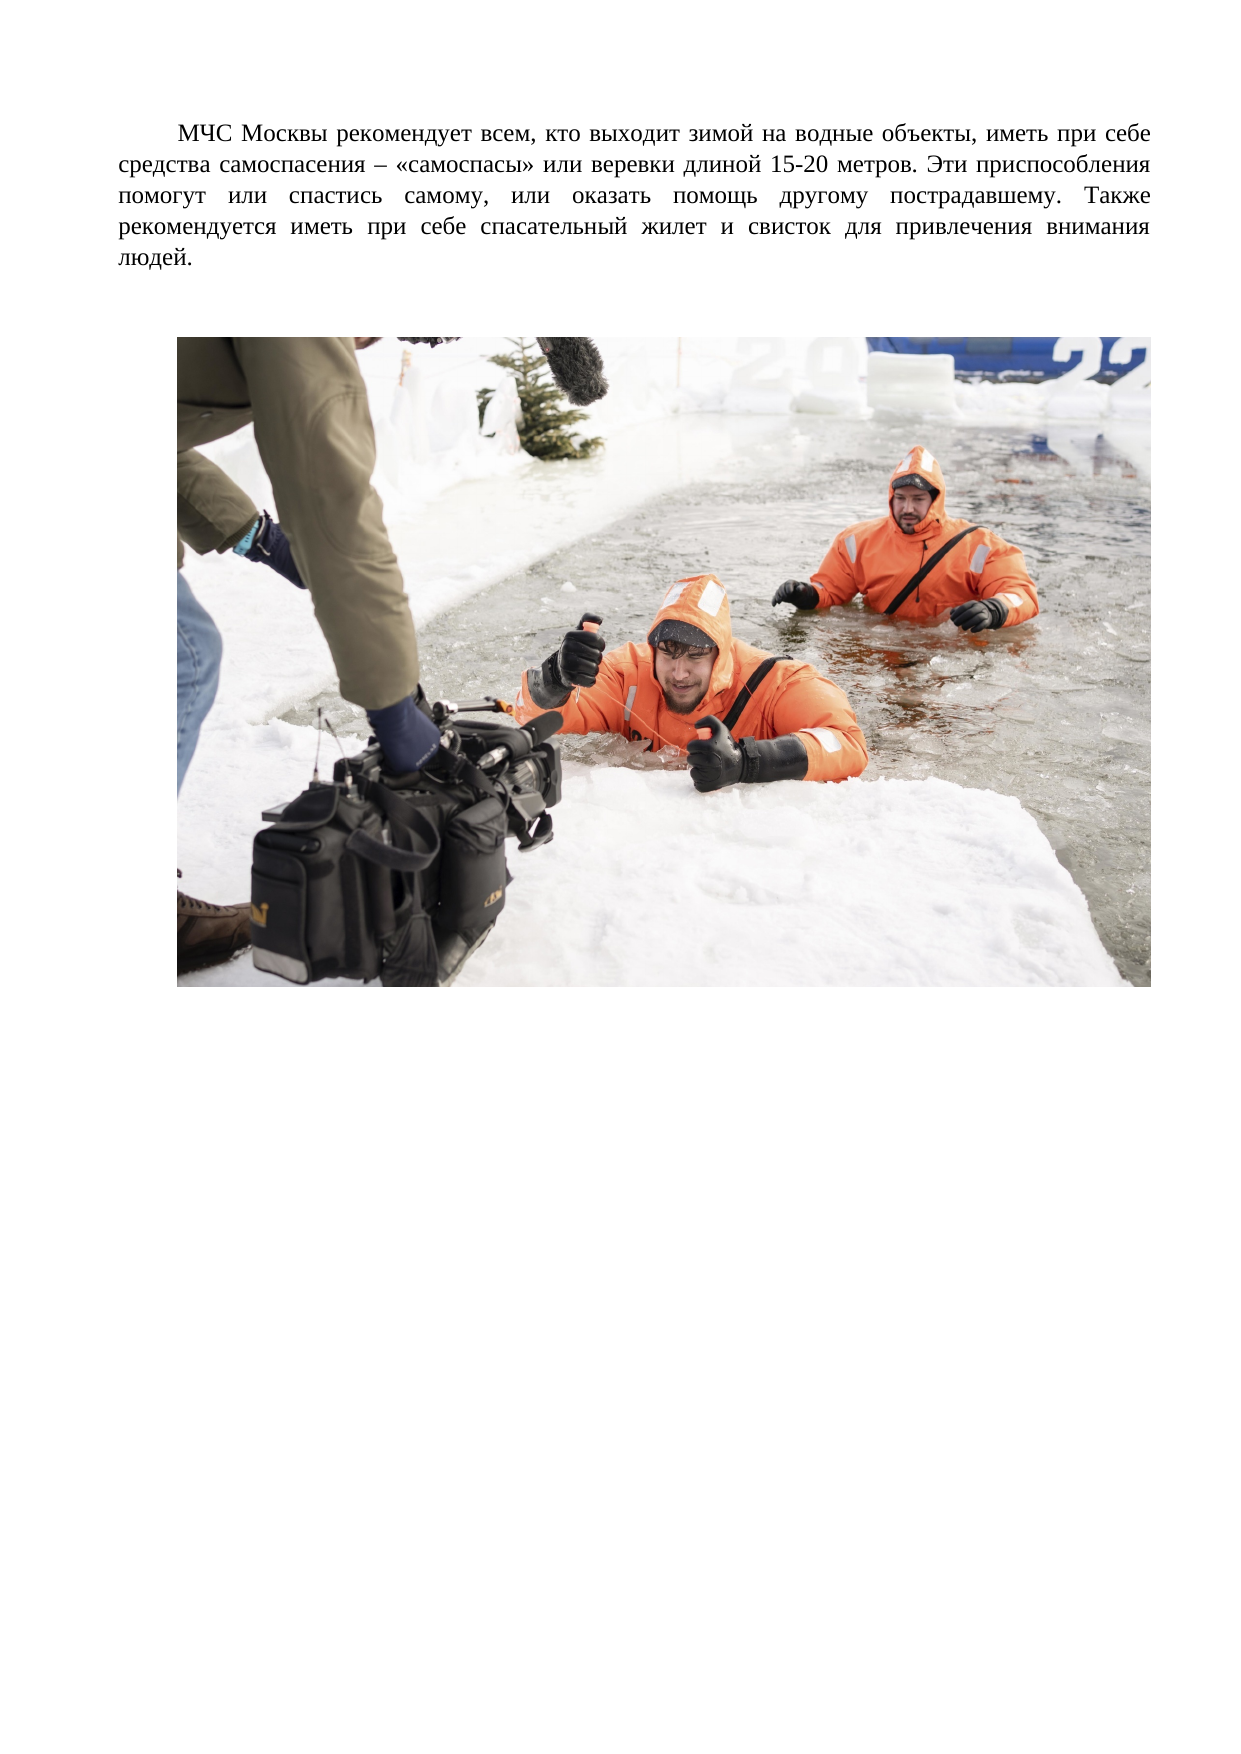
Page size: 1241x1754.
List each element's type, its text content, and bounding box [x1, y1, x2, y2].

picture [177, 337, 1151, 987]
text МЧС Москвы рекомендует всем, кто выходит зимой на водные объекты, иметь при себе средства самоспасения – «самоспасы» или веревки длиной 15-20 метров. Эти приспособления помогут или спастись самому, или оказать помощь другому пострадавшему. Также рекомендуется иметь при себе спасательный жилет и свисток для привлечения внимания людей. [118, 118, 1152, 271]
